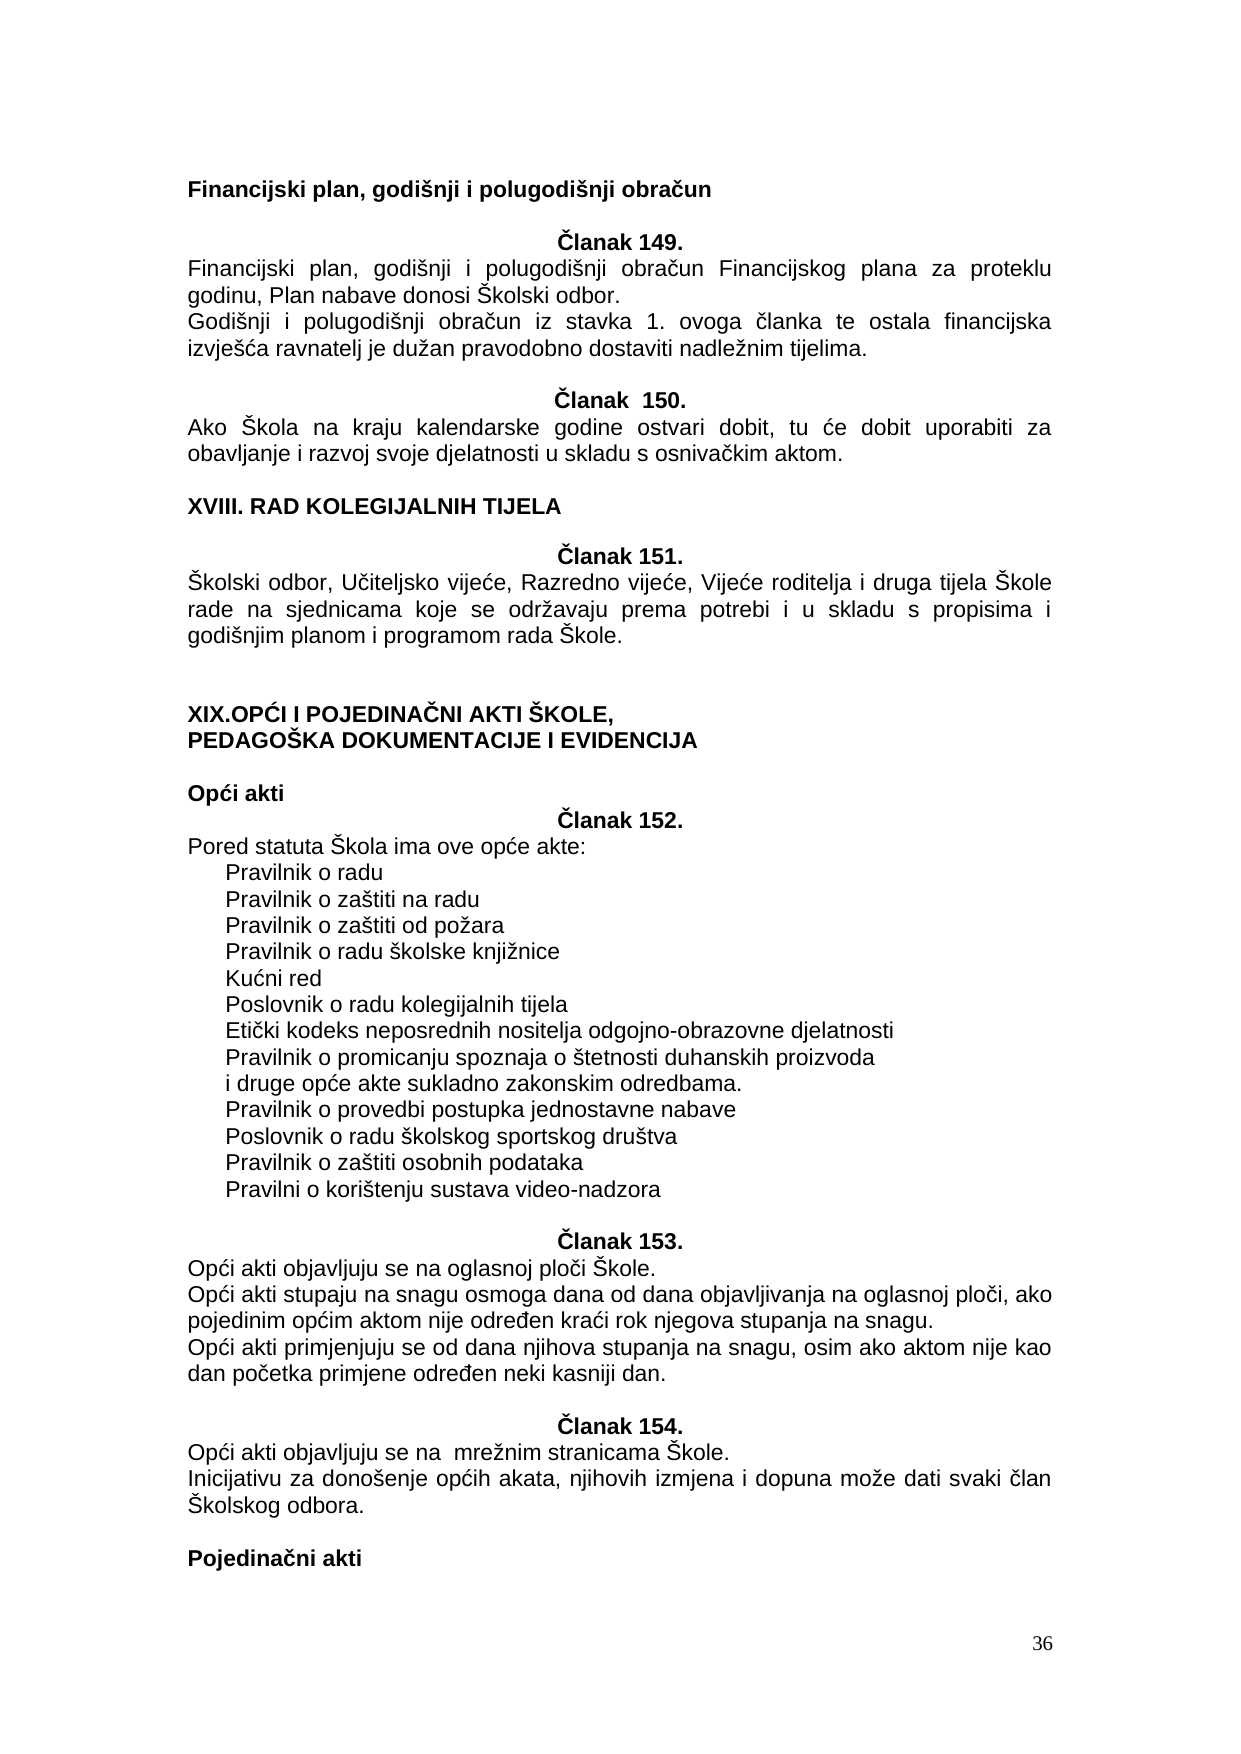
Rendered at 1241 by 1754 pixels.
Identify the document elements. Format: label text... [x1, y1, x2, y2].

text Članak 149. [187, 229, 1053, 255]
text Članak 150. [187, 387, 1053, 413]
text i druge opće akte sukladno zakonskim odredbama. [225, 1070, 1053, 1096]
text Pojedinačni akti [187, 1544, 1053, 1571]
text Poslovnik o radu školskog sportskog društva [225, 1123, 1053, 1149]
text Ako Škola na kraju kalendarske godine ostvari dobit, tu će dobit uporabiti za obavljanje i razvoj svoje djelatnosti u skladu s osnivačkim aktom. [187, 413, 1053, 466]
text Članak 151. [187, 543, 1053, 569]
text Opći akti stupaju na snagu osmoga dana od dana objavljivanja na oglasnoj ploči, ako pojedinim općim aktom nije određen kraći rok njegova stupanja na snagu. [187, 1281, 1053, 1334]
text Etički kodeks neposrednih nositelja odgojno-obrazovne djelatnosti [225, 1017, 1053, 1044]
text Financijski plan, godišnji i polugodišnji obračun Financijskog plana za proteklu godinu, Plan nabave donosi Školski odbor. [187, 255, 1053, 308]
text Školski odbor, Učiteljsko vijeće, Razredno vijeće, Vijeće roditelja i druga tijela Škole rade na sjednicama koje se održavaju prema potrebi i u skladu s propisima i godišnjim planom i programom rada Škole. [187, 569, 1053, 648]
text Inicijativu za donošenje općih akata, njihovih izmjena i dopuna može dati svaki član Školskog odbora. [187, 1465, 1053, 1518]
text XVIII. RAD KOLEGIJALNIH TIJELA [187, 493, 1053, 519]
text Pravilnik o zaštiti od požara [225, 912, 1053, 938]
text PEDAGOŠKA DOKUMENTACIJE I EVIDENCIJA [187, 727, 1053, 754]
text Kućni red [225, 965, 1053, 991]
text Opći akti primjenjuju se od dana njihova stupanja na snagu, osim ako aktom nije kao dan početka primjene određen neki kasniji dan. [187, 1334, 1053, 1386]
text Pravilnik o promicanju spoznaja o štetnosti duhanskih proizvoda [225, 1044, 1053, 1070]
text Pravilni o korištenju sustava video-nadzora [225, 1176, 1053, 1202]
text Pravilnik o radu [225, 859, 1053, 886]
text Financijski plan, godišnji i polugodišnji obračun [187, 176, 1053, 203]
text Opći akti [187, 780, 1053, 807]
text Poslovnik o radu kolegijalnih tijela [225, 991, 1053, 1017]
text Godišnji i polugodišnji obračun iz stavka 1. ovoga članka te ostala financijska izvješća ravnatelj je dužan pravodobno dostaviti nadležnim tijelima. [187, 308, 1053, 361]
text Opći akti objavljuju se na oglasnoj ploči Škole. [187, 1254, 1053, 1281]
text Članak 154. [187, 1413, 1053, 1439]
text Pravilnik o zaštiti na radu [225, 886, 1053, 912]
text Članak 153. [187, 1228, 1053, 1254]
text XIX.OPĆI I POJEDINAČNI AKTI ŠKOLE, [187, 701, 1053, 727]
text Pravilnik o radu školske knjižnice [225, 938, 1053, 965]
text Pravilnik o zaštiti osobnih podataka [225, 1149, 1053, 1176]
text Članak 152. [187, 807, 1053, 833]
text Opći akti objavljuju se na mrežnim stranicama Škole. [187, 1439, 1053, 1465]
text Pored statuta Škola ima ove opće akte: [187, 833, 1053, 859]
text Pravilnik o provedbi postupka jednostavne nabave [225, 1096, 1053, 1123]
